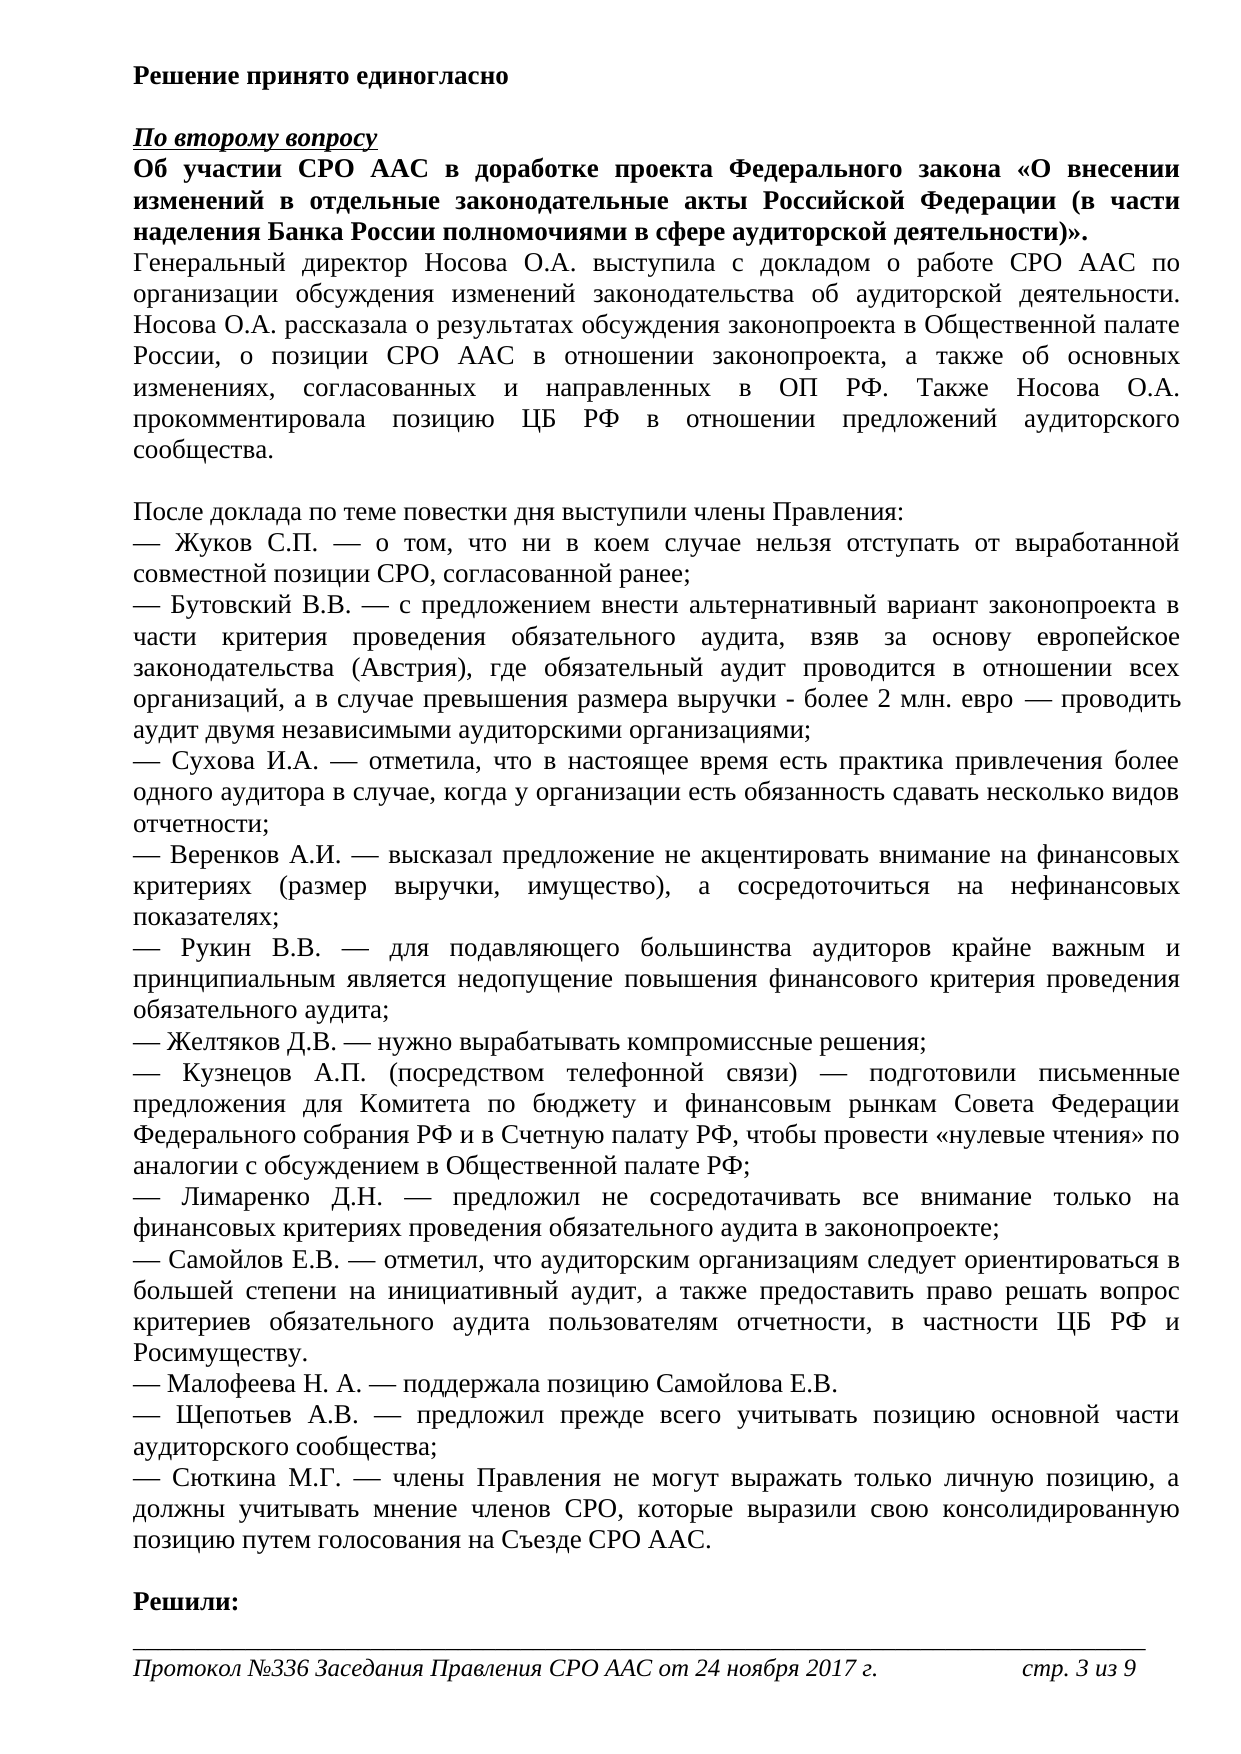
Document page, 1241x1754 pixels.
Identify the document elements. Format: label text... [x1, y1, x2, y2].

text По второму вопросу [133, 121, 1181, 153]
text — Сюткина М.Г. — члены Правления не могут выражать только личную позицию, а должны учитывать мнение членов СРО, которые выразили свою консолидированную позицию путем голосования на Съезде СРО ААС. [133, 1461, 1181, 1554]
text Об участии СРО ААС в доработке проекта Федерального закона «О внесении изменений в отдельные законодательные акты Российской Федерации (в части наделения Банка России полномочиями в сфере аудиторской деятельности)». [133, 153, 1181, 246]
text — Рукин В.В. — для подавляющего большинства аудиторов крайне важным и принципиальным является недопущение повышения финансового критерия проведения обязательного аудита; [133, 931, 1181, 1025]
text — Желтяков Д.В. — нужно вырабатывать компромиссные решения; [133, 1025, 1181, 1056]
text Решили: [133, 1585, 1181, 1616]
text — Малофеева Н. А. — поддержала позицию Самойлова Е.В. [133, 1367, 1181, 1398]
text — Лимаренко Д.Н. — предложил не сосредотачивать все внимание только на финансовых критериях проведения обязательного аудита в законопроекте; [133, 1180, 1181, 1243]
text — Кузнецов А.П. (посредством телефонной связи) — подготовили письменные предложения для Комитета по бюджету и финансовым рынкам Совета Федерации Федерального собрания РФ и в Счетную палату РФ, чтобы провести «нулевые чтения» по аналогии с обсуждением в Общественной палате РФ; [133, 1056, 1181, 1180]
text — Сухова И.А. — отметила, что в настоящее время есть практика привлечения более одного аудитора в случае, когда у организации есть обязанность сдавать несколько видов отчетности; [133, 744, 1181, 838]
text Решение принято единогласно [133, 59, 1181, 90]
text — Бутовский В.В. — с предложением внести альтернативный вариант законопроекта в части критерия проведения обязательного аудита, взяв за основу европейское законодательства (Австрия), где обязательный аудит проводится в отношении всех организаций, а в случае превышения размера выручки - более 2 млн. евро — проводить аудит двумя независимыми аудиторскими организациями; [133, 589, 1181, 744]
text — Щепотьев А.В. — предложил прежде всего учитывать позицию основной части аудиторского сообщества; [133, 1398, 1181, 1461]
text — Веренков А.И. — высказал предложение не акцентировать внимание на финансовых критериях (размер выручки, имущество), а сосредоточиться на нефинансовых показателях; [133, 838, 1181, 931]
text После доклада по теме повестки дня выступили члены Правления: [133, 495, 1181, 526]
text — Самойлов Е.В. — отметил, что аудиторским организациям следует ориентироваться в большей степени на инициативный аудит, а также предоставить право решать вопрос критериев обязательного аудита пользователям отчетности, в частности ЦБ РФ и Росимуществу. [133, 1243, 1181, 1367]
text — Жуков С.П. — о том, что ни в коем случае нельзя отступать от выработанной совместной позиции СРО, согласованной ранее; [133, 526, 1181, 589]
text Генеральный директор Носова О.А. выступила с докладом о работе СРО ААС по организации обсуждения изменений законодательства об аудиторской деятельности. Носова О.А. рассказала о результатах обсуждения законопроекта в Общественной палате России, о позиции СРО ААС в отношении законопроекта, а также об основных изменениях, согласованных и направленных в ОП РФ. Также Носова О.А. прокомментировала позицию ЦБ РФ в отношении предложений аудиторского сообщества. [133, 246, 1181, 464]
